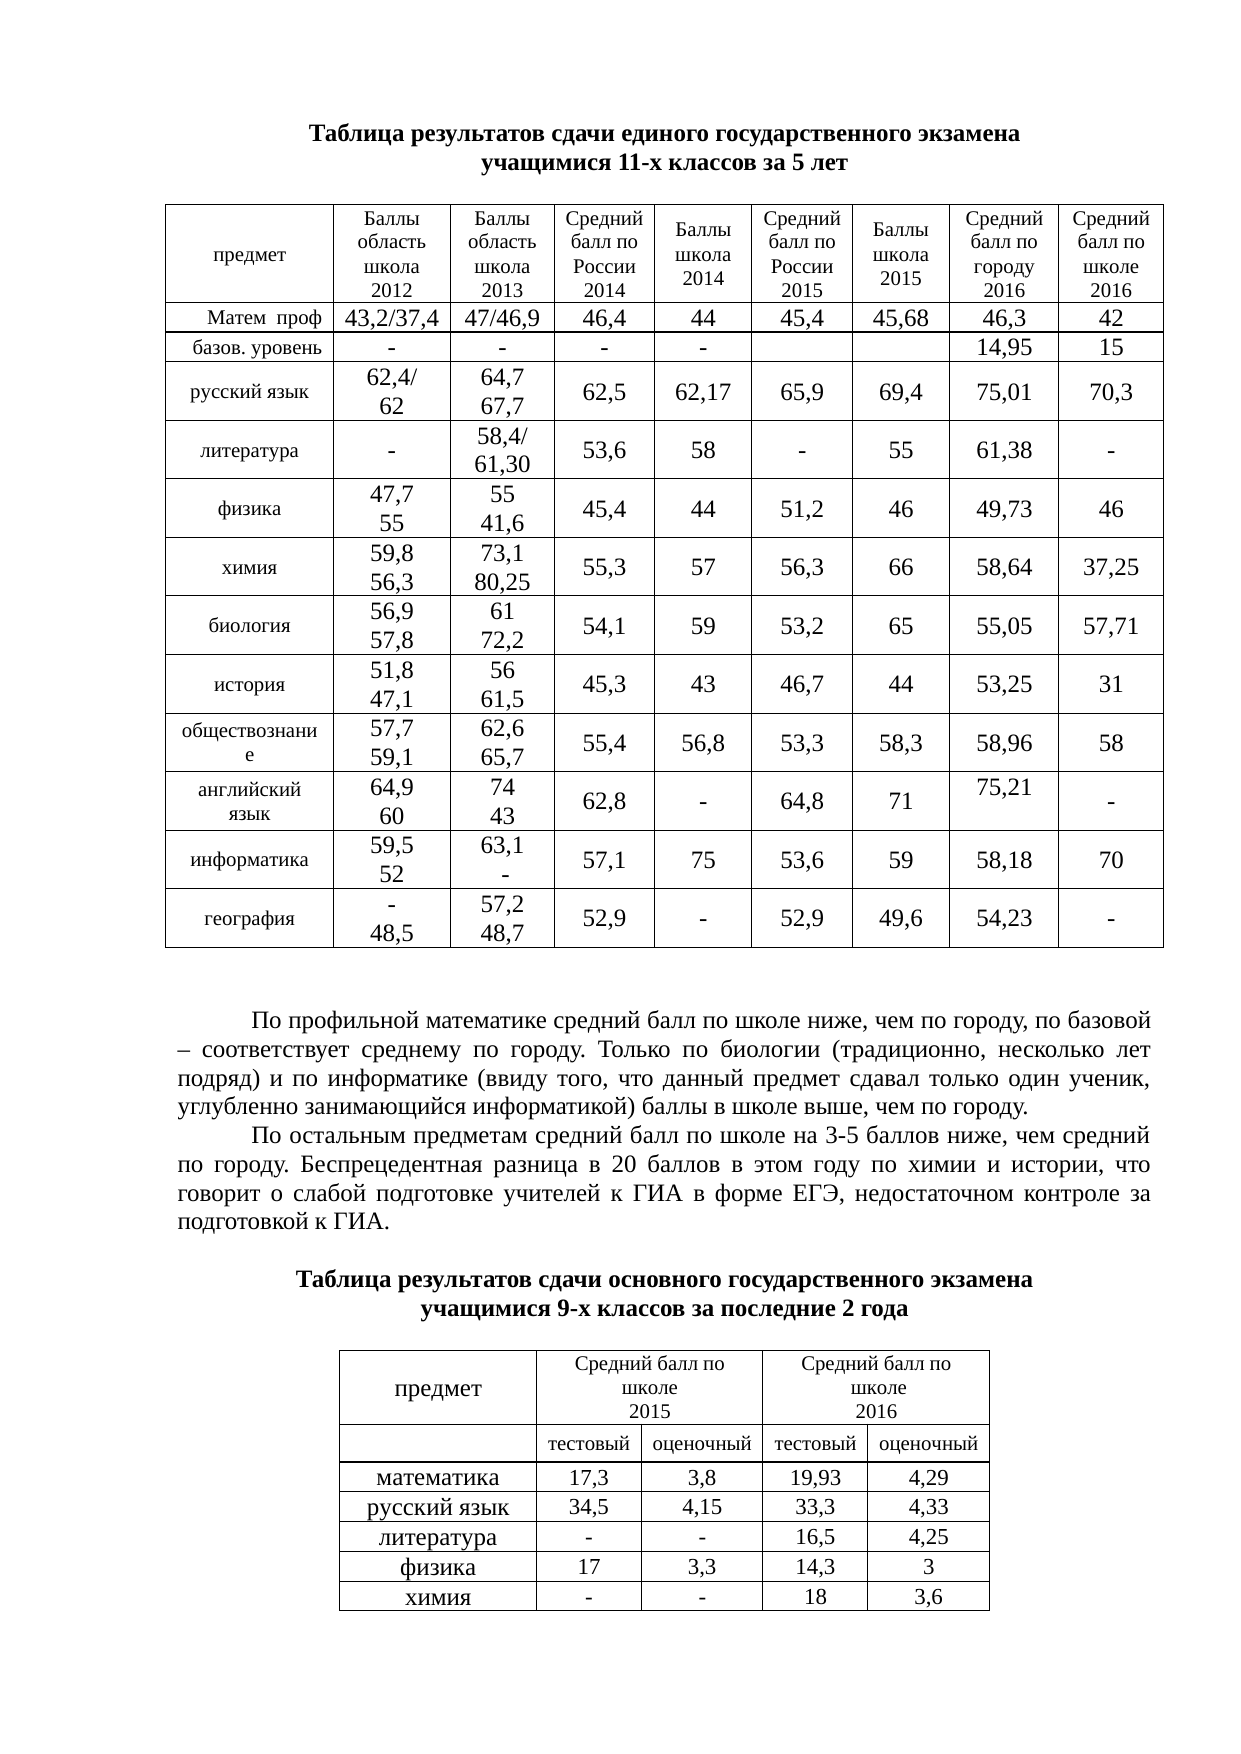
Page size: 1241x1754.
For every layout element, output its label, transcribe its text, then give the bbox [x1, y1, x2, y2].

table_cell 34,5 [537, 1492, 641, 1521]
table_header Баллы область школа 2012 [334, 205, 450, 302]
table_cell 44 [655, 303, 751, 331]
table_cell 56,3 [752, 538, 852, 595]
table_cell 54,23 [950, 889, 1058, 947]
table_cell - [537, 1582, 641, 1610]
table_cell 53,25 [950, 655, 1058, 712]
table_cell 51,2 [752, 479, 852, 537]
table_cell 59 [655, 596, 751, 654]
table_cell - [642, 1522, 762, 1551]
table_header предмет [166, 205, 333, 302]
table_cell 55,4 [555, 714, 654, 771]
table_cell 19,93 [763, 1463, 867, 1491]
table_cell 49,73 [950, 479, 1058, 537]
table_cell 4,25 [868, 1522, 989, 1551]
table_cell 55,3 [555, 538, 654, 595]
table_header Баллы область школа 2013 [451, 205, 554, 302]
table_cell 63,1 - [451, 831, 554, 888]
table_cell - [1059, 889, 1163, 947]
table_header Средний балл по России 2014 [555, 205, 654, 302]
table_cell 75,01 [950, 362, 1058, 420]
table_cell 61 72,2 [451, 596, 554, 654]
table_cell - [555, 333, 654, 361]
table_cell 57,71 [1059, 596, 1163, 654]
table_cell оценочный [868, 1425, 989, 1461]
table_cell 73,1 80,25 [451, 538, 554, 595]
table_cell 3,8 [642, 1463, 762, 1491]
table_cell [340, 1425, 536, 1461]
table_cell 46 [1059, 479, 1163, 537]
table_cell 15 [1059, 333, 1163, 361]
table_cell 3 [868, 1552, 989, 1581]
table_cell 62,5 [555, 362, 654, 420]
table_cell - [655, 772, 751, 829]
table_cell обществознание [166, 714, 333, 771]
table_cell 64,7 67,7 [451, 362, 554, 420]
table_cell литература [340, 1522, 536, 1551]
table_cell 58,64 [950, 538, 1058, 595]
table_cell 54,1 [555, 596, 654, 654]
table_cell 62,6 65,7 [451, 714, 554, 771]
table_cell 62,4/ 62 [334, 362, 450, 420]
table_cell 46,3 [950, 303, 1058, 331]
table_cell 62,8 [555, 772, 654, 829]
table_cell 47/46,9 [451, 303, 554, 331]
table_cell 45,68 [853, 303, 949, 331]
table_cell - 48,5 [334, 889, 450, 947]
table_cell английский язык [166, 772, 333, 829]
table_cell - [752, 421, 852, 478]
table_cell [853, 333, 949, 361]
table_cell базов. уровень [166, 333, 333, 361]
table_cell 58,3 [853, 714, 949, 771]
table_cell 18 [763, 1582, 867, 1610]
table_header Баллы школа 2014 [655, 205, 751, 302]
table_cell 58,4/ 61,30 [451, 421, 554, 478]
table_cell 70 [1059, 831, 1163, 888]
table_cell - [1059, 421, 1163, 478]
table_cell 4,29 [868, 1463, 989, 1491]
table_cell тестовый [537, 1425, 641, 1461]
table_cell оценочный [642, 1425, 762, 1461]
table_header Баллы школа 2015 [853, 205, 949, 302]
table_header Средний балл по России 2015 [752, 205, 852, 302]
table_cell - [334, 333, 450, 361]
table_cell 57,1 [555, 831, 654, 888]
table_cell - [334, 421, 450, 478]
table_cell 46 [853, 479, 949, 537]
table_cell 66 [853, 538, 949, 595]
table_cell 69,4 [853, 362, 949, 420]
table_cell 4,15 [642, 1492, 762, 1521]
table_cell 45,4 [752, 303, 852, 331]
table_cell 56 61,5 [451, 655, 554, 712]
table_cell - [537, 1522, 641, 1551]
table_cell 45,4 [555, 479, 654, 537]
text По профильной математике средний балл по школе ниже, чем по городу, по базовой – соответствует среднему по городу. Только по биологии (традиционно, несколько лет подряд) и по информатике (ввиду того, что данный предмет сдавал только один ученик, углубленно занимающийся информатикой) баллы в школе выше, чем по городу. [177, 1005, 1152, 1120]
text Таблица результатов сдачи единого государственного экзамена учащимися 11-х классов за 5 лет [177, 118, 1152, 176]
table_cell 59 [853, 831, 949, 888]
table_cell - [1059, 772, 1163, 829]
table_cell 55,05 [950, 596, 1058, 654]
table_cell 14,3 [763, 1552, 867, 1581]
table_cell [752, 333, 852, 361]
table_cell 53,3 [752, 714, 852, 771]
table_header Средний балл по школе 2015 [537, 1351, 762, 1423]
table_cell 37,25 [1059, 538, 1163, 595]
table_cell 59,5 52 [334, 831, 450, 888]
table_cell 61,38 [950, 421, 1058, 478]
table_cell математика [340, 1463, 536, 1491]
table_cell 64,8 [752, 772, 852, 829]
table_cell 53,6 [555, 421, 654, 478]
table_cell 57 [655, 538, 751, 595]
table_cell физика [166, 479, 333, 537]
table_cell 44 [853, 655, 949, 712]
table_cell - [451, 333, 554, 361]
table_cell 33,3 [763, 1492, 867, 1521]
table_cell 53,6 [752, 831, 852, 888]
table_cell - [655, 333, 751, 361]
table_cell литература [166, 421, 333, 478]
table_cell 46,4 [555, 303, 654, 331]
table_cell 65,9 [752, 362, 852, 420]
table_cell 49,6 [853, 889, 949, 947]
table_cell 56,8 [655, 714, 751, 771]
table_cell 75 [655, 831, 751, 888]
table_cell 65 [853, 596, 949, 654]
table_cell 56,9 57,8 [334, 596, 450, 654]
table_cell 52,9 [555, 889, 654, 947]
table_cell 43 [655, 655, 751, 712]
table_cell 16,5 [763, 1522, 867, 1551]
table_cell - [655, 889, 751, 947]
table_cell 58,96 [950, 714, 1058, 771]
table_cell 52,9 [752, 889, 852, 947]
table_cell 47,7 55 [334, 479, 450, 537]
table_header Средний балл по школе 2016 [763, 1351, 989, 1423]
table_cell 58,18 [950, 831, 1058, 888]
table_cell физика [340, 1552, 536, 1581]
text По остальным предметам средний балл по школе на 3-5 баллов ниже, чем средний по городу. Беспрецедентная разница в 20 баллов в этом году по химии и истории, что говорит о слабой подготовке учителей к ГИА в форме ЕГЭ, недостаточном контроле за подготовкой к ГИА. [177, 1120, 1152, 1235]
table_cell география [166, 889, 333, 947]
table_cell 53,2 [752, 596, 852, 654]
table_cell химия [166, 538, 333, 595]
table_cell 70,3 [1059, 362, 1163, 420]
table_cell 45,3 [555, 655, 654, 712]
table_cell 55 [853, 421, 949, 478]
table_cell 59,8 56,3 [334, 538, 450, 595]
table_cell тестовый [763, 1425, 867, 1461]
table_cell 14,95 [950, 333, 1058, 361]
table_cell история [166, 655, 333, 712]
table_cell 17,3 [537, 1463, 641, 1491]
table_cell 62,17 [655, 362, 751, 420]
table_header Средний балл по школе 2016 [1059, 205, 1163, 302]
table_cell - [642, 1582, 762, 1610]
table_cell 46,7 [752, 655, 852, 712]
table_header предмет [340, 1351, 536, 1423]
table_cell 57,2 48,7 [451, 889, 554, 947]
table_cell 31 [1059, 655, 1163, 712]
table_cell русский язык [166, 362, 333, 420]
text Таблица результатов сдачи основного государственного экзамена учащимися 9-х классов за последние 2 года [177, 1264, 1152, 1321]
table_cell химия [340, 1582, 536, 1610]
table_cell 3,3 [642, 1552, 762, 1581]
table_cell 64,9 60 [334, 772, 450, 829]
table_cell русский язык [340, 1492, 536, 1521]
table_cell 71 [853, 772, 949, 829]
table_cell 74 43 [451, 772, 554, 829]
table_cell 4,33 [868, 1492, 989, 1521]
table_cell 75,21 [950, 772, 1058, 829]
table_cell 57,7 59,1 [334, 714, 450, 771]
table_cell информатика [166, 831, 333, 888]
table_cell 58 [655, 421, 751, 478]
table_cell 44 [655, 479, 751, 537]
table_cell 55 41,6 [451, 479, 554, 537]
table_cell Матем проф [166, 303, 333, 331]
table_cell 43,2/37,4 [334, 303, 450, 331]
table_cell биология [166, 596, 333, 654]
table_cell 17 [537, 1552, 641, 1581]
table_cell 3,6 [868, 1582, 989, 1610]
table_cell 58 [1059, 714, 1163, 771]
table_header Средний балл по городу 2016 [950, 205, 1058, 302]
table_cell 51,8 47,1 [334, 655, 450, 712]
table_cell 42 [1059, 303, 1163, 331]
